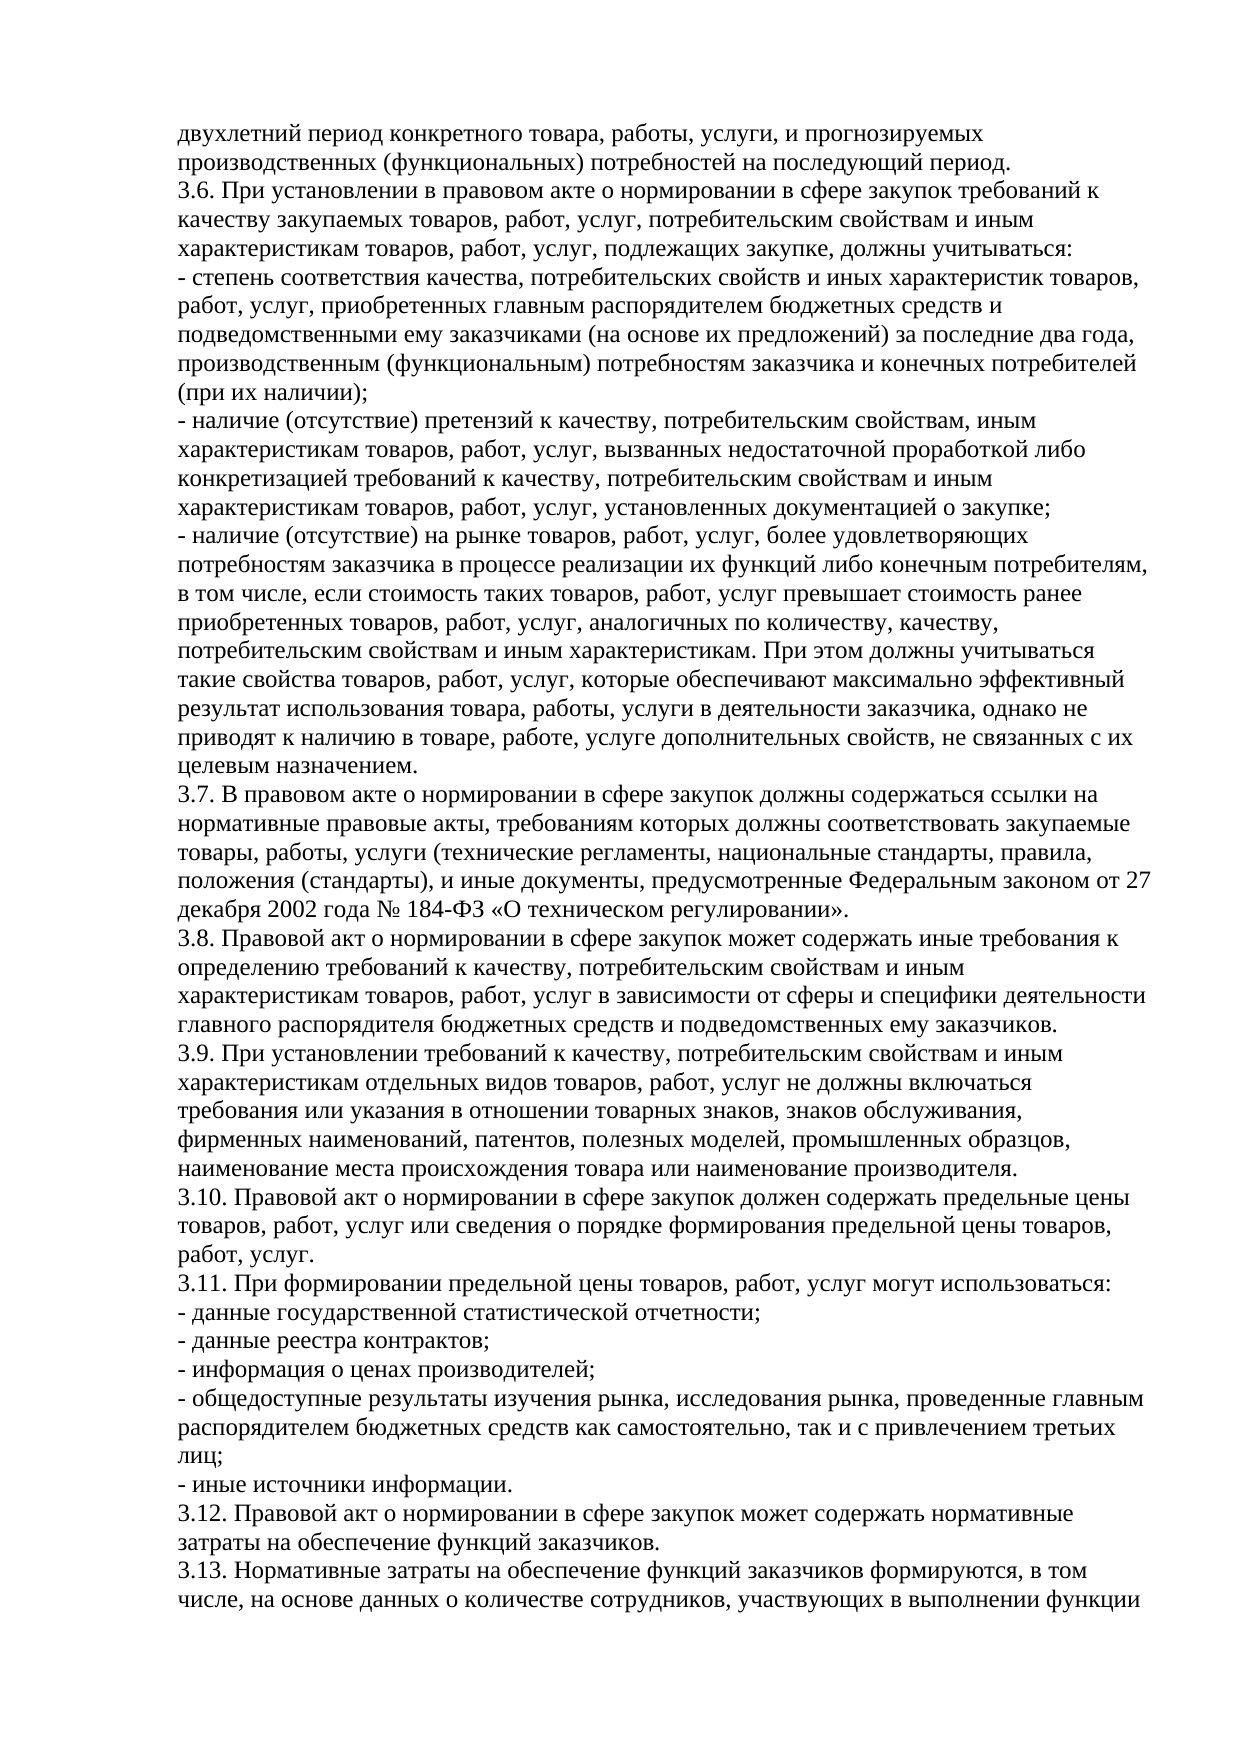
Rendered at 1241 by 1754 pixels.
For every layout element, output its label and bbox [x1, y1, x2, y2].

text [177, 118, 1152, 1613]
